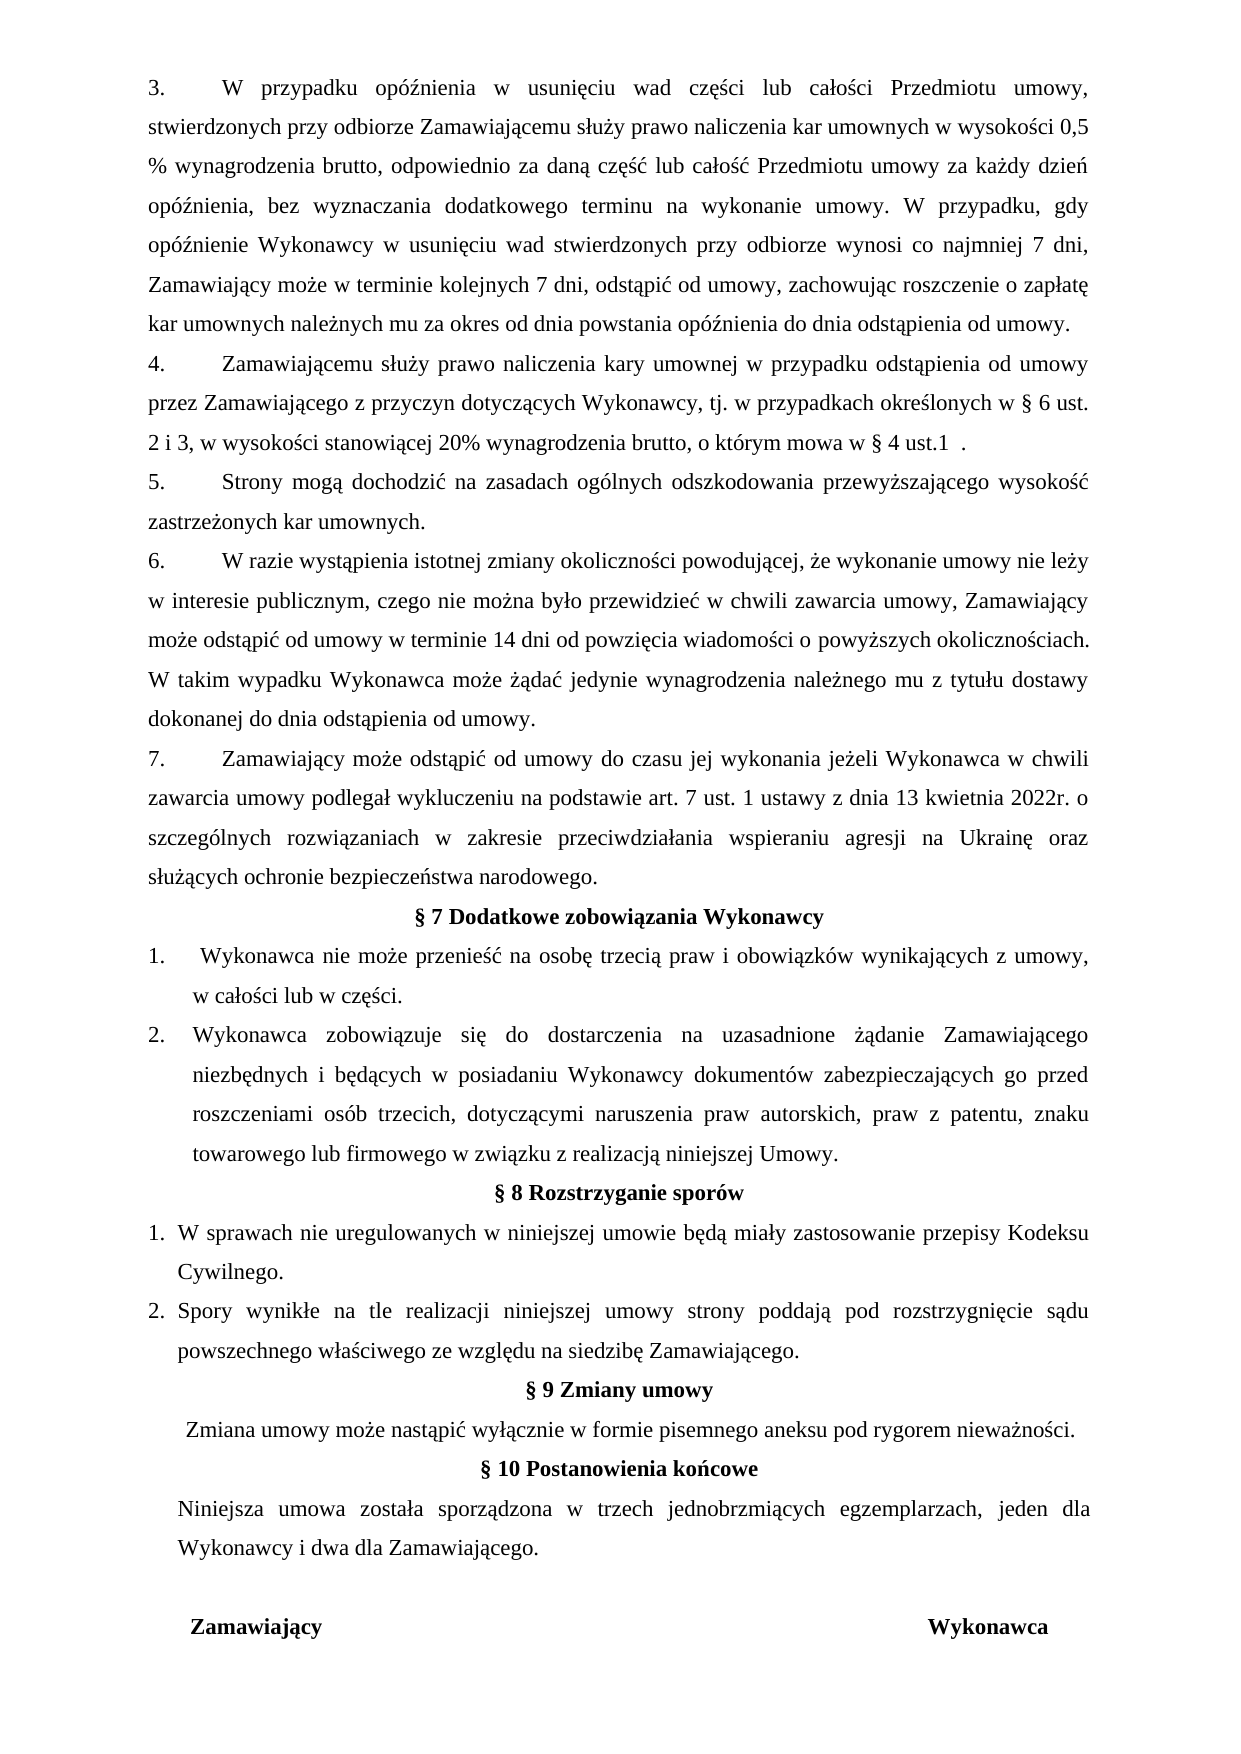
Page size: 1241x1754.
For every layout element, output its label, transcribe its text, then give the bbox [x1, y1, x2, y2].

list § 10 Postanowienia końcowe [148, 1455, 1090, 1482]
list Zmiana umowy może nastąpić wyłącznie w formie pisemnego aneksu pod rygorem nieważności. [185, 1416, 1090, 1442]
list W sprawach nie uregulowanych w niniejszej umowie będą miały zastosowanie przepisy Kodeksu Cywilnego. [148, 1218, 1090, 1284]
list Spory wynikłe na tle realizacji niniejszej umowy strony poddają pod rozstrzygnięcie sądu powszechnego właściwego ze względu na siedzibę Zamawiającego. [148, 1297, 1090, 1363]
list Zamawiającemu służy prawo naliczenia kary umownej w przypadku odstąpienia od umowy przez Zamawiającego z przyczyn dotyczących Wykonawcy, tj. w przypadkach określonych w § 6 ust. 2 i 3, w wysokości stanowiącej 20% wynagrodzenia brutto, o którym mowa w § 4 ust.1 . [148, 350, 1090, 455]
list W razie wystąpienia istotnej zmiany okoliczności powodującej, że wykonanie umowy nie leży w interesie publicznym, czego nie można było przewidzieć w chwili zawarcia umowy, Zamawiający może odstąpić od umowy w terminie 14 dni od powzięcia wiadomości o powyższych okolicznościach. W takim wypadku Wykonawca może żądać jedynie wynagrodzenia należnego mu z tytułu dostawy dokonanej do dnia odstąpienia od umowy. [148, 547, 1090, 732]
text Zamawiający Wykonawca [148, 1613, 1090, 1640]
list Wykonawca nie może przenieść na osobę trzecią praw i obowiązków wynikających z umowy, w całości lub w części. [148, 942, 1090, 1008]
list Strony mogą dochodzić na zasadach ogólnych odszkodowania przewyższającego wysokość zastrzeżonych kar umownych. [148, 468, 1090, 534]
list Niniejsza umowa została sporządzona w trzech jednobrzmiących egzemplarzach, jeden dla Wykonawcy i dwa dla Zamawiającego. [177, 1495, 1090, 1561]
list W przypadku opóźnienia w usunięciu wad części lub całości Przedmiotu umowy, stwierdzonych przy odbiorze Zamawiającemu służy prawo naliczenia kar umownych w wysokości 0,5 % wynagrodzenia brutto, odpowiednio za daną część lub całość Przedmiotu umowy za każdy dzień opóźnienia, bez wyznaczania dodatkowego terminu na wykonanie umowy. W przypadku, gdy opóźnienie Wykonawcy w usunięciu wad stwierdzonych przy odbiorze wynosi co najmniej 7 dni, Zamawiający może w terminie kolejnych 7 dni, odstąpić od umowy, zachowując roszczenie o zapłatę kar umownych należnych mu za okres od dnia powstania opóźnienia do dnia odstąpienia od umowy. [148, 74, 1090, 337]
list Zamawiający może odstąpić od umowy do czasu jej wykonania jeżeli Wykonawca w chwili zawarcia umowy podlegał wykluczeniu na podstawie art. 7 ust. 1 ustawy z dnia 13 kwietnia 2022r. o szczególnych rozwiązaniach w zakresie przeciwdziałania wspieraniu agresji na Ukrainę oraz służących ochronie bezpieczeństwa narodowego. [148, 745, 1090, 889]
text § 7 Dodatkowe zobowiązania Wykonawcy [148, 903, 1090, 929]
list Wykonawca zobowiązuje się do dostarczenia na uzasadnione żądanie Zamawiającego niezbędnych i będących w posiadaniu Wykonawcy dokumentów zabezpieczających go przed roszczeniami osób trzecich, dotyczącymi naruszenia praw autorskich, praw z patentu, znaku towarowego lub firmowego w związku z realizacją niniejszej Umowy. [148, 1021, 1090, 1166]
text § 9 Zmiany umowy [148, 1376, 1090, 1403]
text § 8 Rozstrzyganie sporów [148, 1179, 1090, 1205]
